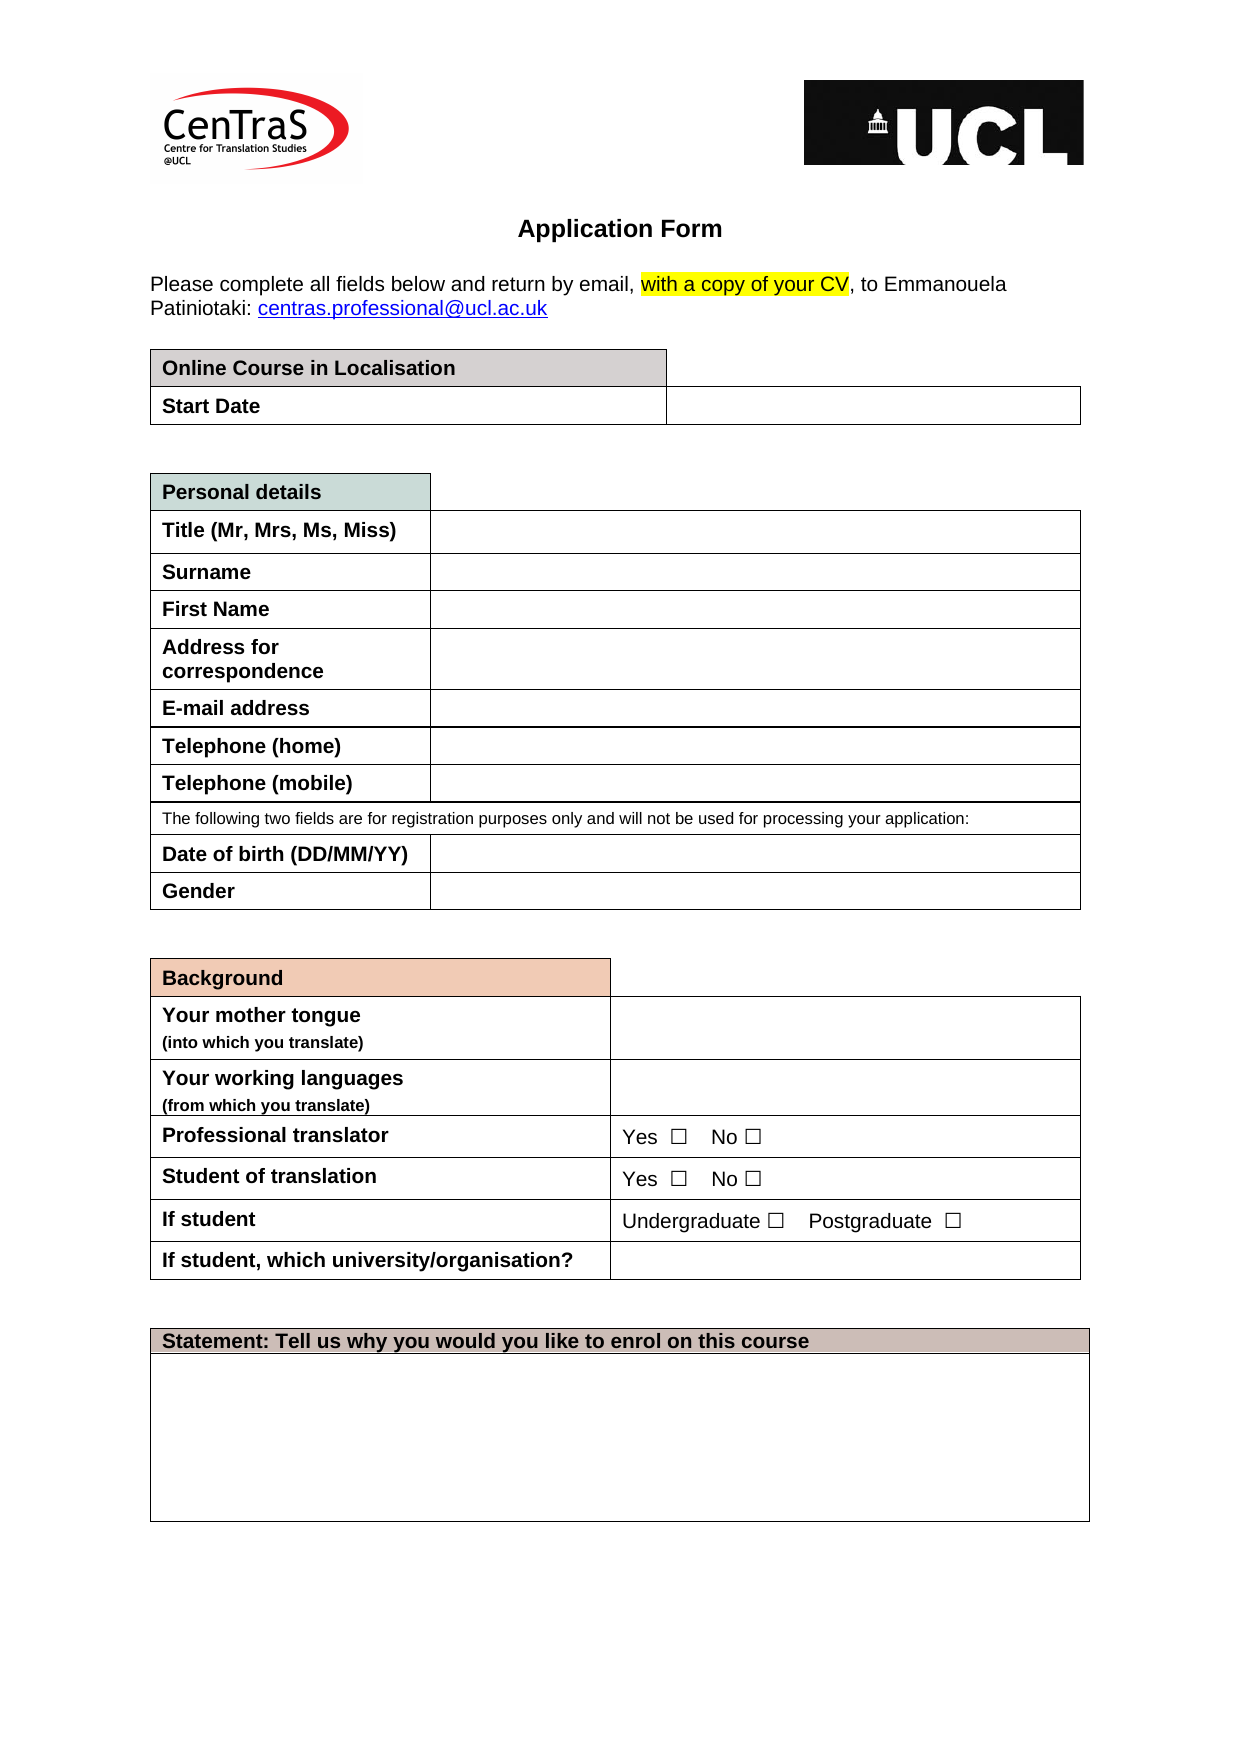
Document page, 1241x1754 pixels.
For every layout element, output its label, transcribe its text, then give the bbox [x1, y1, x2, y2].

table_cell E-mail address [151, 690, 430, 726]
table_header Online Course in Localisation [151, 350, 666, 386]
table_header Personal details [151, 474, 430, 510]
table_cell [667, 387, 1080, 424]
table_cell Gender [151, 873, 430, 909]
text Application Form [150, 214, 1090, 243]
table_cell [611, 1060, 1080, 1115]
table_cell Your mother tongue (into which you translate) [151, 997, 610, 1058]
table_cell Start Date [151, 387, 666, 424]
table_cell Student of translation [151, 1158, 610, 1199]
text Please complete all fields below and return by email, with a copy of your CV, to Emmanouela Patiniotaki: centras.professional@ucl.ac.uk [150, 272, 1090, 320]
table_cell [431, 511, 1080, 552]
table_cell Telephone (mobile) [151, 765, 430, 801]
table_cell [431, 591, 1080, 627]
table_cell Surname [151, 554, 430, 590]
table_cell [611, 1242, 1080, 1278]
table_cell First Name [151, 591, 430, 627]
table_cell Professional translator [151, 1116, 610, 1157]
table_cell [431, 765, 1080, 801]
table_cell [431, 690, 1080, 726]
picture [150, 73, 363, 184]
picture [804, 80, 1084, 165]
table_cell [431, 629, 1080, 689]
table_cell [431, 554, 1080, 590]
table_cell [431, 728, 1080, 764]
table_cell [431, 835, 1080, 872]
table_cell Yes No [611, 1158, 1080, 1199]
table_cell Yes No [611, 1116, 1080, 1157]
table_cell Title (Mr, Mrs, Ms, Miss) [151, 511, 430, 552]
table_cell Your working languages (from which you translate) [151, 1060, 610, 1115]
table_cell The following two fields are for registration purposes only and will not be used for processing your application: [151, 803, 1080, 834]
table_cell If student [151, 1200, 610, 1241]
table_cell Telephone (home) [151, 728, 430, 764]
table_cell [431, 873, 1080, 909]
table_cell [151, 1354, 1089, 1521]
table_header Background [151, 959, 610, 996]
table_cell Address for correspondence [151, 629, 430, 689]
table_header Statement: Tell us why you would you like to enrol on this course [151, 1329, 1089, 1352]
table_cell Undergraduate Postgraduate [611, 1200, 1080, 1241]
table_cell Date of birth (DD/MM/YY) [151, 835, 430, 872]
table_cell [611, 997, 1080, 1058]
table_cell If student, which university/organisation? [151, 1242, 610, 1278]
